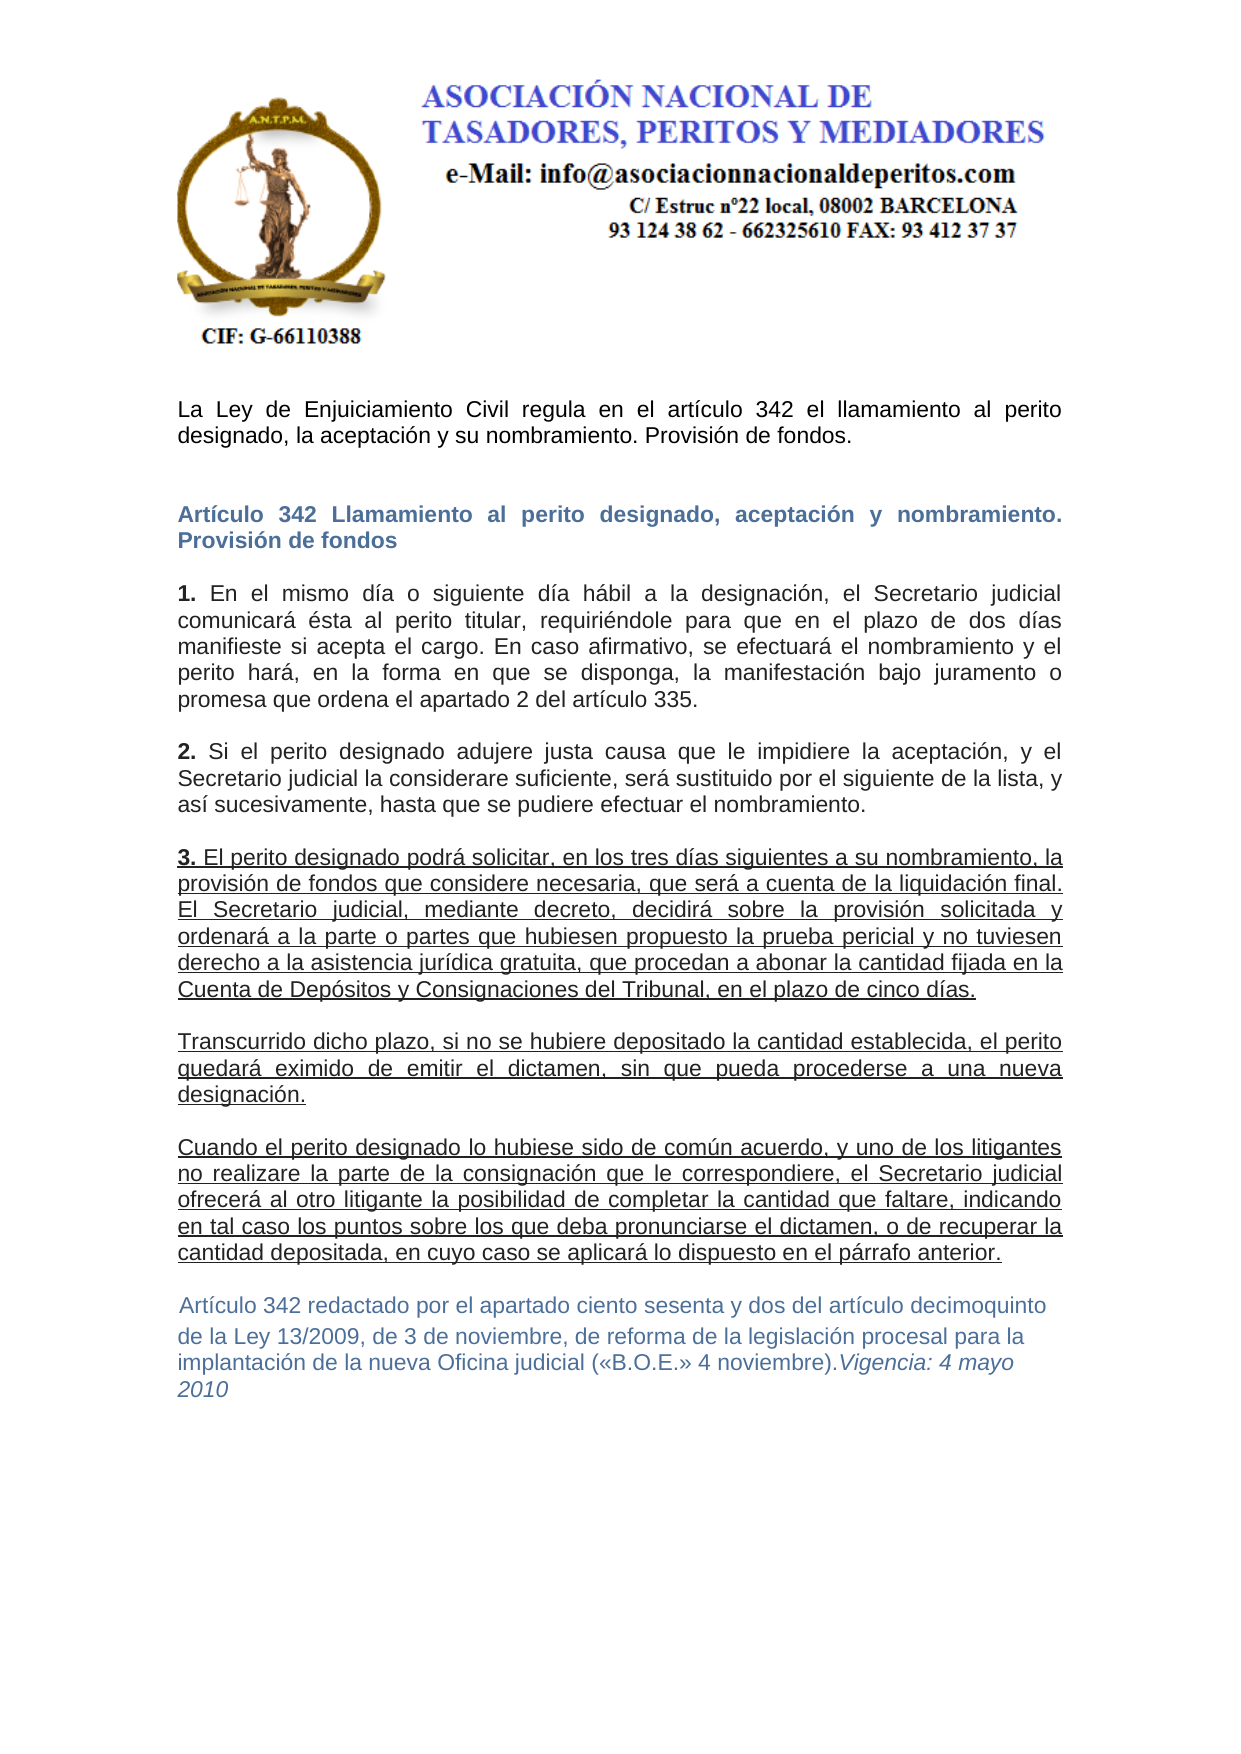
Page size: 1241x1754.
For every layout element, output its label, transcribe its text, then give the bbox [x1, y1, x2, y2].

picture [177, 73, 1063, 367]
text Transcurrido dicho plazo, si no se hubiere depositado la cantidad establecida, el perito quedará eximido de emitir el dictamen, sin que pueda procederse a una nueva designación. [177, 1052, 1063, 1077]
text Cuando el perito designado lo hubiese sido de común acuerdo, y uno de los litigantes no realizare la parte de la consignación que le correspondiere, el Secretario judicial ofrecerá al otro litigante la posibilidad de completar la cantidad que faltare, indicando en tal caso los puntos sobre los que deba pronunciarse el dictamen, o de recuperar la cantidad depositada, en cuyo caso se aplicará lo dispuesto en el párrafo anterior. [177, 1134, 1063, 1183]
text 2. Si el perito designado adujere justa causa que le impidiere la aceptación, y el Secretario judicial la considerare suficiente, será sustituido por el siguiente de la lista, y así sucesivamente, hasta que se pudiere efectuar el nombramiento. [177, 738, 1063, 817]
title La Ley de Enjuiciamiento Civil regula en el artículo 342 el llamamiento al perito designado, la aceptación y su nombramiento. Provisión de fondos. [177, 396, 1063, 448]
text Transcurrido dicho plazo, si no se hubiere depositado la cantidad establecida, el perito quedará eximido de emitir el dictamen, sin que pueda procederse a una nueva designación. [177, 1028, 1063, 1051]
text Artículo 342 redactado por el apartado ciento sesenta y dos del artículo decimoquinto de la Ley 13/2009, de 3 de noviembre, de reforma de la legislación procesal para la implantación de la nueva Oficina judicial («B.O.E.» 4 noviembre).Vigencia: 4 mayo 2010 [177, 1292, 1063, 1402]
text Transcurrido dicho plazo, si no se hubiere depositado la cantidad establecida, el perito quedará eximido de emitir el dictamen, sin que pueda procederse a una nueva designación. [177, 1078, 1063, 1107]
text 1. En el mismo día o siguiente día hábil a la designación, el Secretario judicial comunicará ésta al perito titular, requiriéndole para que en el plazo de dos días manifieste si acepta el cargo. En caso afirmativo, se efectuará el nombramiento y el perito hará, en la forma en que se disponga, la manifestación bajo juramento o promesa que ordena el apartado 2 del artículo 335. [177, 580, 1063, 712]
text Cuando el perito designado lo hubiese sido de común acuerdo, y uno de los litigantes no realizare la parte de la consignación que le correspondiere, el Secretario judicial ofrecerá al otro litigante la posibilidad de completar la cantidad que faltare, indicando en tal caso los puntos sobre los que deba pronunciarse el dictamen, o de recuperar la cantidad depositada, en cuyo caso se aplicará lo dispuesto en el párrafo anterior. [177, 1184, 1063, 1235]
text Artículo 342 Llamamiento al perito designado, aceptación y nombramiento. Provisión de fondos [177, 501, 1063, 554]
